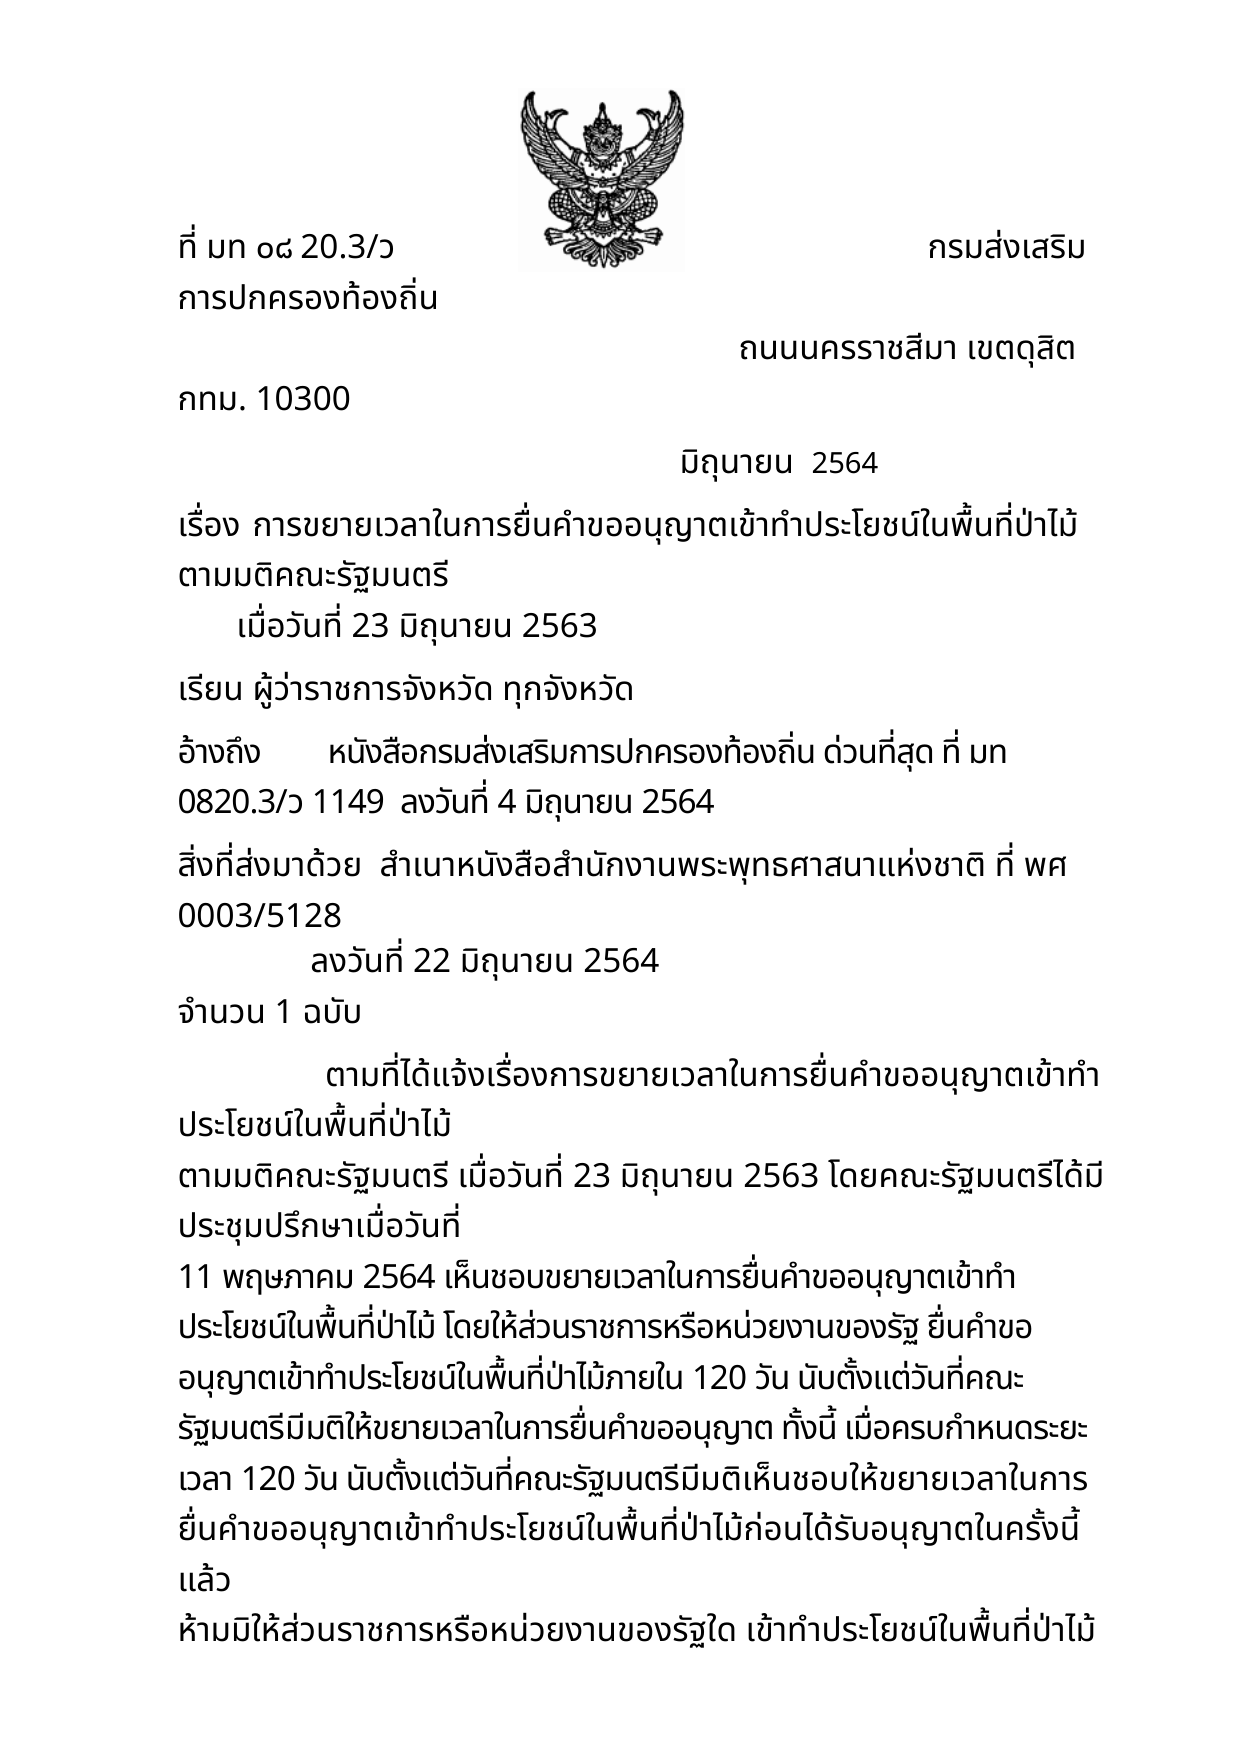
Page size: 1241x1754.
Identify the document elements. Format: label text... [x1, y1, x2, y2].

text อ้างถึง หนังสือกรมส่งเสริมการปกครองท้องถิ่น ด่วนที่สุด ที่ มท 0820.3/ว 1149 ลงวันที่ 4 มิถุนายน 2564 [177, 728, 1122, 829]
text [177, 1051, 1122, 1657]
text สิ่งที่ส่งมาด้วย สำเนาหนังสือสำนักงานพระพุทธศาสนาแห่งชาติ ที่ พศ 0003/5128 [177, 841, 1122, 937]
text ลงวันที่ 22 มิถุนายน 2564 จำนวน 1 ฉบับ [177, 937, 1122, 1038]
text เรียน ผู้ว่าราชการจังหวัด ทุกจังหวัด [177, 665, 1122, 715]
text ถนนนครราชสีมา เขตดุสิต กทม. 10300 [177, 324, 1122, 425]
text ที่ มท ๐๘20.3/ว กรมส่งเสริมการปกครองท้องถิ่น [177, 223, 1122, 324]
text เรื่อง การขยายเวลาในการยื่นคำขออนุญาตเข้าทำประโยชน์ในพื้นที่ป่าไม้ ตามมติคณะรัฐมนตรี เมื่อวันที่ 23 มิถุนายน 2563 [177, 501, 1122, 652]
text มิถุนายน 2564 [177, 438, 1122, 488]
